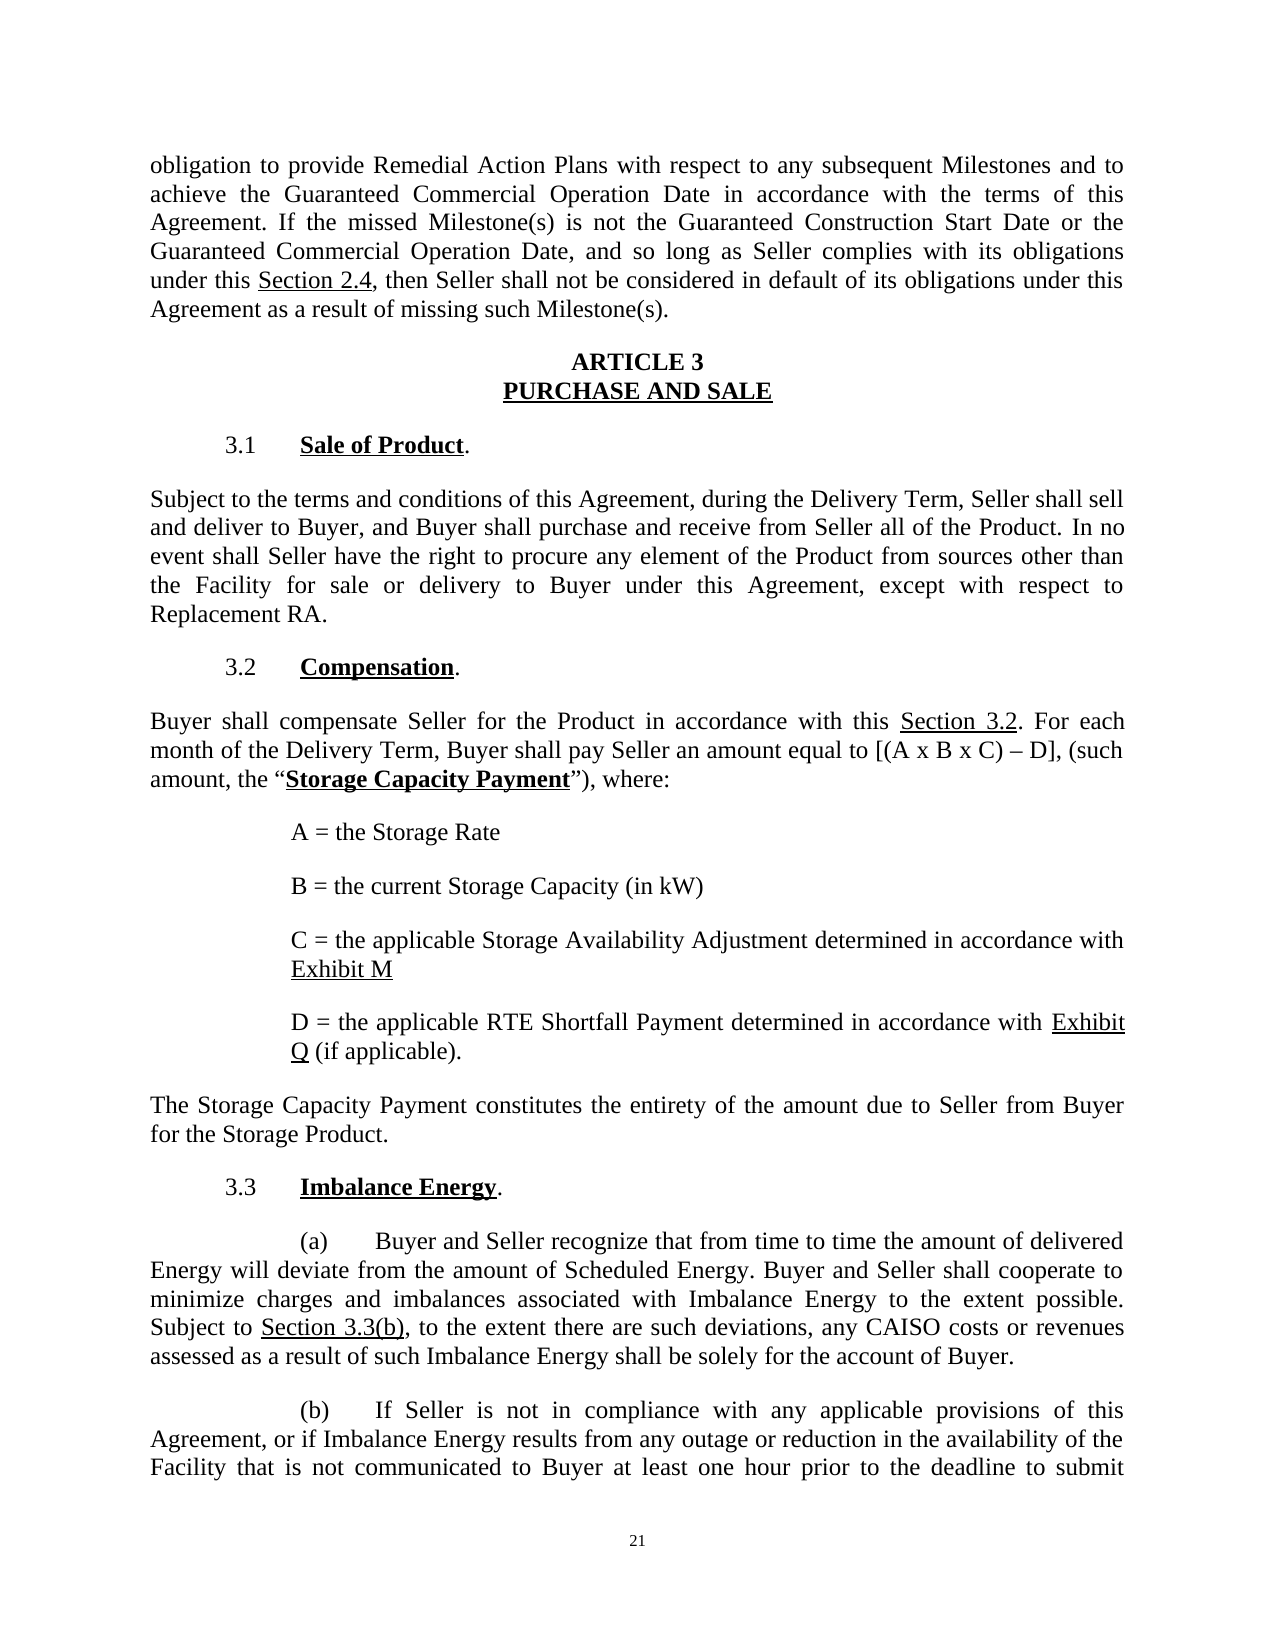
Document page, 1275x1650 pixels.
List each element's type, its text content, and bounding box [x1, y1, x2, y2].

subtitle The Storage Capacity Payment constitutes the entirety of the amount due to Seller from Buyer for the Storage Product. [150, 1090, 1125, 1147]
text Buyer shall compensate Seller for the Product in accordance with this Section 3.2. For each month of the Delivery Term, Buyer shall pay Seller an amount equal to [(A x B x C) – D], (such amount, the “Storage Capacity Payment”), where: [150, 706, 1125, 792]
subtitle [150, 1395, 1125, 1481]
subtitle D = the applicable RTE Shortfall Payment determined in accordance with Exhibit Q (if applicable). [291, 1007, 1125, 1065]
subtitle Buyer and Seller recognize that from time to time the amount of delivered Energy will deviate from the amount of Scheduled Energy. Buyer and Seller shall cooperate to minimize charges and imbalances associated with Imbalance Energy to the extent possible. Subject to Section 3.3(b), to the extent there are such deviations, any CAISO costs or revenues assessed as a result of such Imbalance Energy shall be solely for the account of Buyer. [150, 1226, 1125, 1370]
subtitle B = the current Storage Capacity (in kW) [291, 871, 1125, 900]
text Subject to the terms and conditions of this Agreement, during the Delivery Term, Seller shall sell and deliver to Buyer, and Buyer shall purchase and receive from Seller all of the Product. In no event shall Seller have the right to procure any element of the Product from sources other than the Facility for sale or delivery to Buyer under this Agreement, except with respect to Replacement RA. [150, 484, 1125, 627]
subtitle Sale of Product. [150, 430, 1125, 459]
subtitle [150, 150, 1125, 322]
subtitle C = the applicable Storage Availability Adjustment determined in accordance with Exhibit M [291, 925, 1125, 982]
subtitle A = the Storage Rate [291, 817, 1125, 846]
subtitle PURCHASE AND SALE [150, 347, 1125, 405]
subtitle Compensation. [150, 652, 1125, 681]
subtitle Imbalance Energy. [150, 1172, 1125, 1201]
